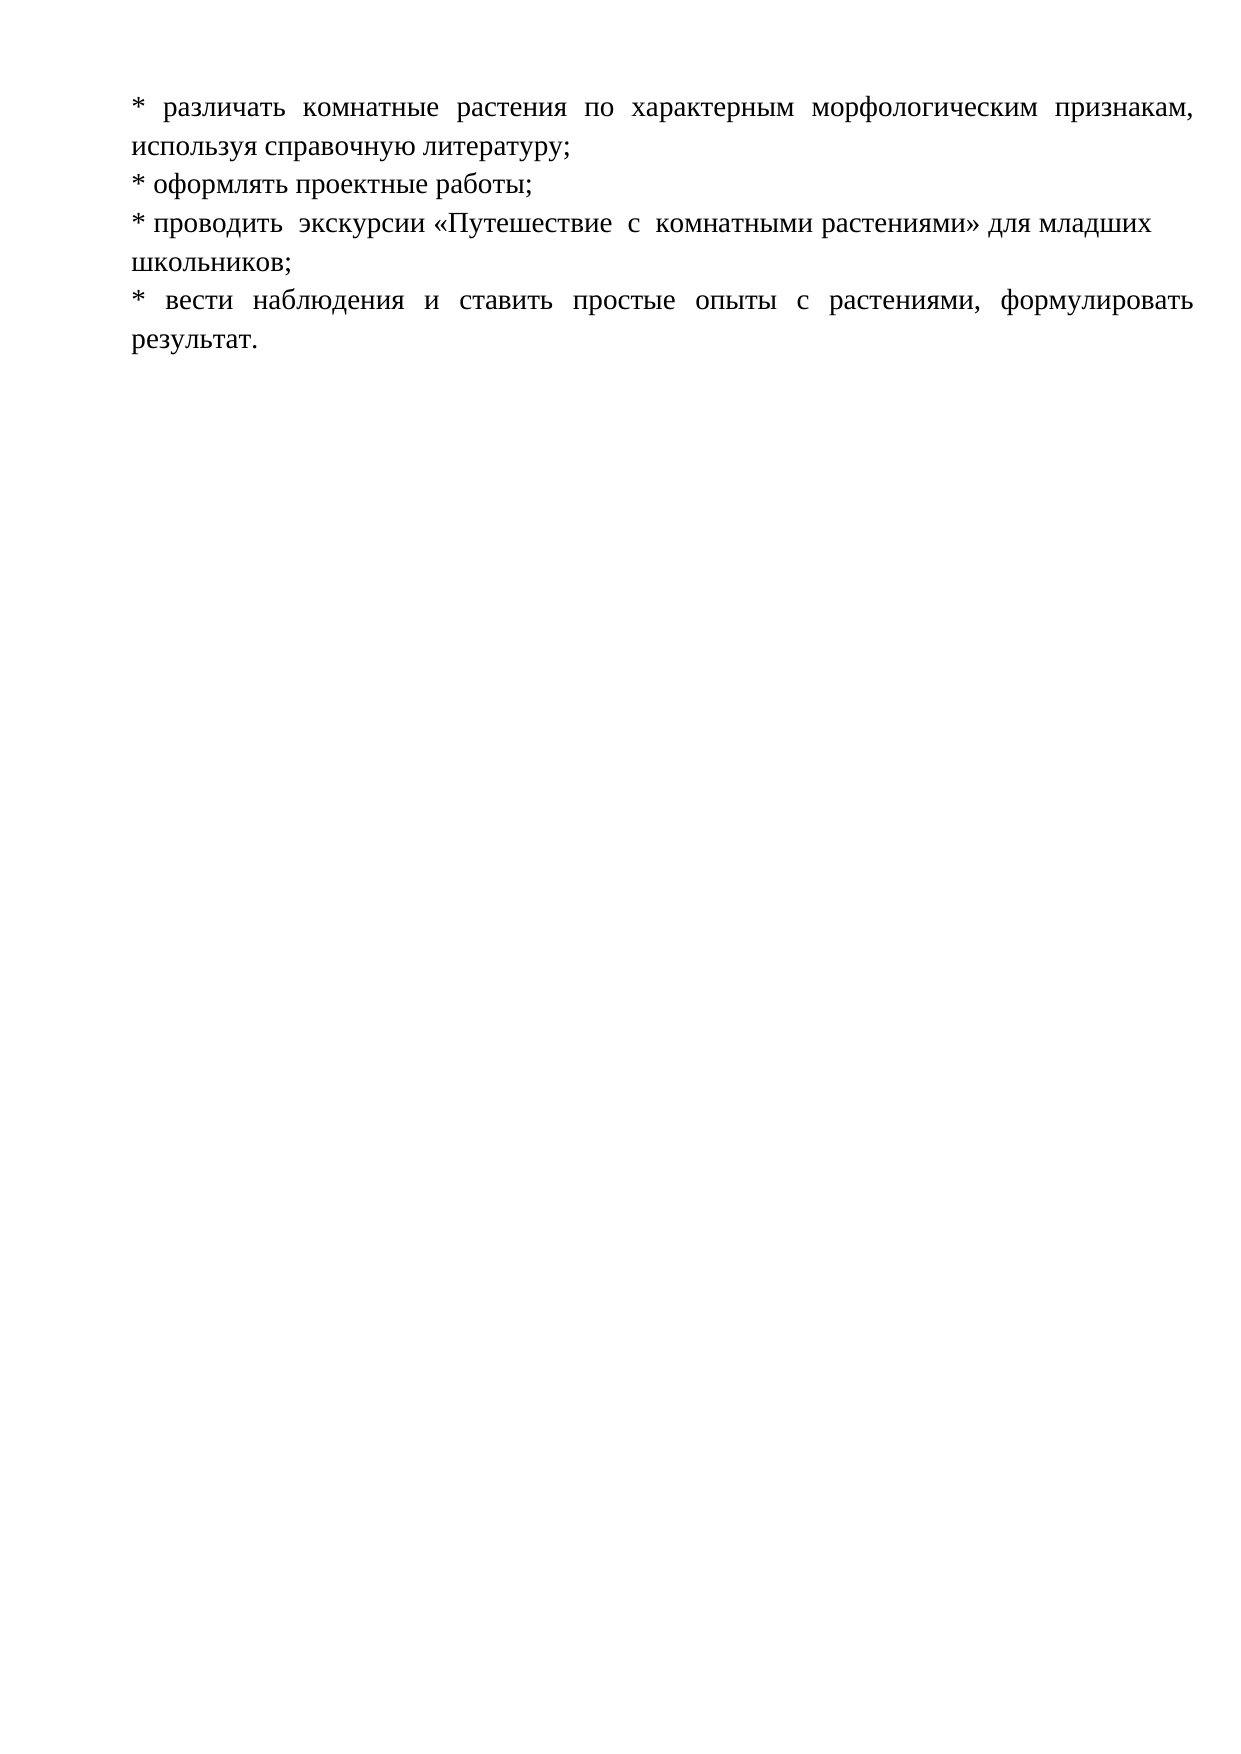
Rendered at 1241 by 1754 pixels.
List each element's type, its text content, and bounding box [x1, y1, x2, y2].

text * оформлять проектные работы; [131, 167, 1194, 200]
text * различать комнатные растения по характерным морфологическим признакам, используя справочную литературу; [131, 89, 1194, 162]
text * вести наблюдения и ставить простые опыты с растениями, формулировать результат. [131, 282, 1194, 354]
text * проводить экскурсии «Путешествие с комнатными растениями» для младших школьников; [131, 205, 1152, 277]
